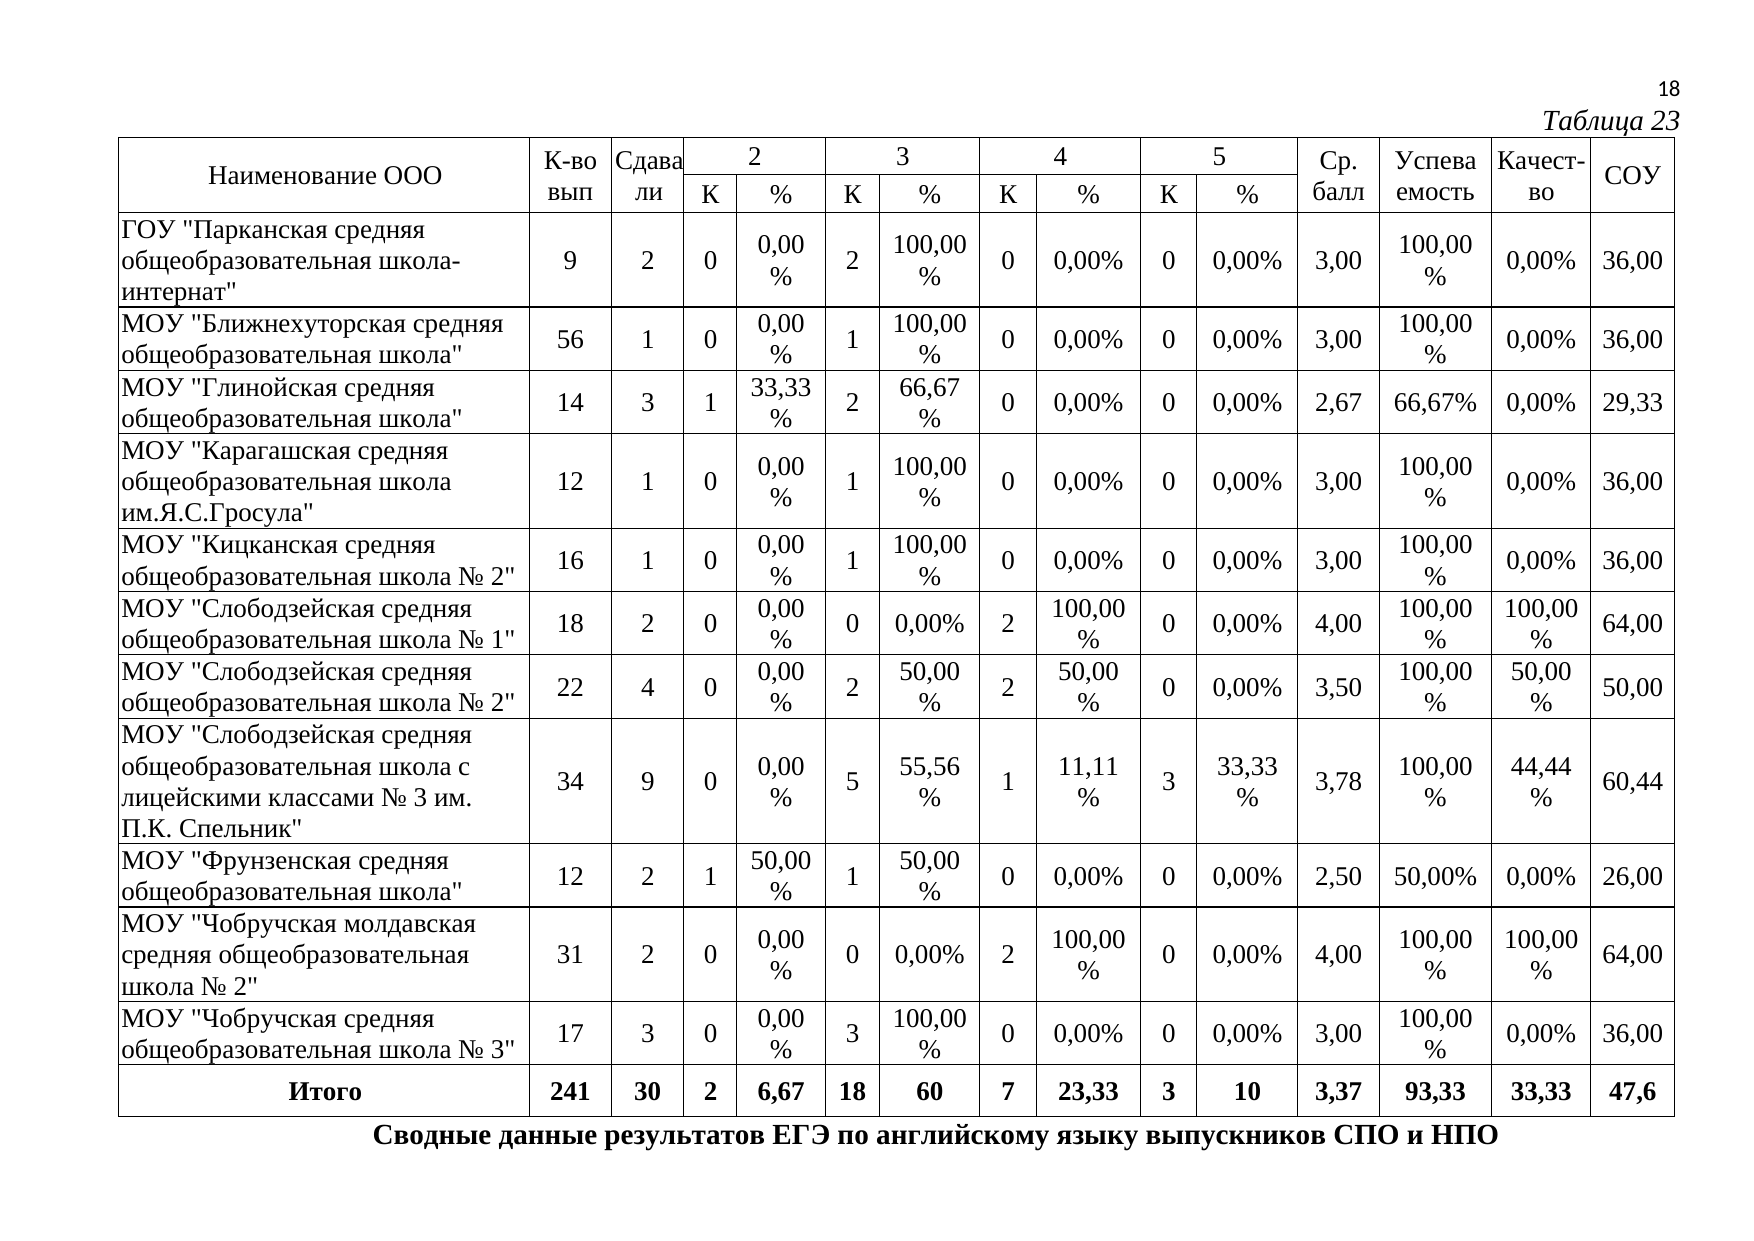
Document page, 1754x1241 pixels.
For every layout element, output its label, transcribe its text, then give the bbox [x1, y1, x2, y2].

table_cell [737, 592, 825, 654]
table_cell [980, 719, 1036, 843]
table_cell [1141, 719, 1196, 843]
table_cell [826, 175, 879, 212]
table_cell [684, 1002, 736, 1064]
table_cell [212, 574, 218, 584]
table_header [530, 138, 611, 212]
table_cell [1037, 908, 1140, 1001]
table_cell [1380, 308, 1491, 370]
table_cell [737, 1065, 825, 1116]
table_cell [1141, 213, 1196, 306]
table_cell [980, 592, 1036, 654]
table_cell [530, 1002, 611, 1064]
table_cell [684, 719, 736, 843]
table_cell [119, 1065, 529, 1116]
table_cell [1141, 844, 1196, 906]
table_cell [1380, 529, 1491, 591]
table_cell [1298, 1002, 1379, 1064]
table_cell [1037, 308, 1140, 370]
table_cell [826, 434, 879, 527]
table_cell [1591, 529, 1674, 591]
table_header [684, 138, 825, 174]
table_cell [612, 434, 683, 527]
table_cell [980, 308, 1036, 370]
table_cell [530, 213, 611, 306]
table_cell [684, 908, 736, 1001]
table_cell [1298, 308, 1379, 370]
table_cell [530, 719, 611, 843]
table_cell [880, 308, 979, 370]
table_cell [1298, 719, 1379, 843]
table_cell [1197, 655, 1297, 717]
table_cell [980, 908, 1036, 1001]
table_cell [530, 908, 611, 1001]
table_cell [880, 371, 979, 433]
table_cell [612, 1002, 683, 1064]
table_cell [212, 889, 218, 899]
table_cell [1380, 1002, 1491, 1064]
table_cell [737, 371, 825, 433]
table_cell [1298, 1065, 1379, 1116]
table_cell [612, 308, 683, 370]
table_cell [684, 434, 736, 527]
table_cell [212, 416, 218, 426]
text Сводные данные результатов ЕГЭ по английскому языку выпускников СПО и НПО [118, 1117, 1680, 1150]
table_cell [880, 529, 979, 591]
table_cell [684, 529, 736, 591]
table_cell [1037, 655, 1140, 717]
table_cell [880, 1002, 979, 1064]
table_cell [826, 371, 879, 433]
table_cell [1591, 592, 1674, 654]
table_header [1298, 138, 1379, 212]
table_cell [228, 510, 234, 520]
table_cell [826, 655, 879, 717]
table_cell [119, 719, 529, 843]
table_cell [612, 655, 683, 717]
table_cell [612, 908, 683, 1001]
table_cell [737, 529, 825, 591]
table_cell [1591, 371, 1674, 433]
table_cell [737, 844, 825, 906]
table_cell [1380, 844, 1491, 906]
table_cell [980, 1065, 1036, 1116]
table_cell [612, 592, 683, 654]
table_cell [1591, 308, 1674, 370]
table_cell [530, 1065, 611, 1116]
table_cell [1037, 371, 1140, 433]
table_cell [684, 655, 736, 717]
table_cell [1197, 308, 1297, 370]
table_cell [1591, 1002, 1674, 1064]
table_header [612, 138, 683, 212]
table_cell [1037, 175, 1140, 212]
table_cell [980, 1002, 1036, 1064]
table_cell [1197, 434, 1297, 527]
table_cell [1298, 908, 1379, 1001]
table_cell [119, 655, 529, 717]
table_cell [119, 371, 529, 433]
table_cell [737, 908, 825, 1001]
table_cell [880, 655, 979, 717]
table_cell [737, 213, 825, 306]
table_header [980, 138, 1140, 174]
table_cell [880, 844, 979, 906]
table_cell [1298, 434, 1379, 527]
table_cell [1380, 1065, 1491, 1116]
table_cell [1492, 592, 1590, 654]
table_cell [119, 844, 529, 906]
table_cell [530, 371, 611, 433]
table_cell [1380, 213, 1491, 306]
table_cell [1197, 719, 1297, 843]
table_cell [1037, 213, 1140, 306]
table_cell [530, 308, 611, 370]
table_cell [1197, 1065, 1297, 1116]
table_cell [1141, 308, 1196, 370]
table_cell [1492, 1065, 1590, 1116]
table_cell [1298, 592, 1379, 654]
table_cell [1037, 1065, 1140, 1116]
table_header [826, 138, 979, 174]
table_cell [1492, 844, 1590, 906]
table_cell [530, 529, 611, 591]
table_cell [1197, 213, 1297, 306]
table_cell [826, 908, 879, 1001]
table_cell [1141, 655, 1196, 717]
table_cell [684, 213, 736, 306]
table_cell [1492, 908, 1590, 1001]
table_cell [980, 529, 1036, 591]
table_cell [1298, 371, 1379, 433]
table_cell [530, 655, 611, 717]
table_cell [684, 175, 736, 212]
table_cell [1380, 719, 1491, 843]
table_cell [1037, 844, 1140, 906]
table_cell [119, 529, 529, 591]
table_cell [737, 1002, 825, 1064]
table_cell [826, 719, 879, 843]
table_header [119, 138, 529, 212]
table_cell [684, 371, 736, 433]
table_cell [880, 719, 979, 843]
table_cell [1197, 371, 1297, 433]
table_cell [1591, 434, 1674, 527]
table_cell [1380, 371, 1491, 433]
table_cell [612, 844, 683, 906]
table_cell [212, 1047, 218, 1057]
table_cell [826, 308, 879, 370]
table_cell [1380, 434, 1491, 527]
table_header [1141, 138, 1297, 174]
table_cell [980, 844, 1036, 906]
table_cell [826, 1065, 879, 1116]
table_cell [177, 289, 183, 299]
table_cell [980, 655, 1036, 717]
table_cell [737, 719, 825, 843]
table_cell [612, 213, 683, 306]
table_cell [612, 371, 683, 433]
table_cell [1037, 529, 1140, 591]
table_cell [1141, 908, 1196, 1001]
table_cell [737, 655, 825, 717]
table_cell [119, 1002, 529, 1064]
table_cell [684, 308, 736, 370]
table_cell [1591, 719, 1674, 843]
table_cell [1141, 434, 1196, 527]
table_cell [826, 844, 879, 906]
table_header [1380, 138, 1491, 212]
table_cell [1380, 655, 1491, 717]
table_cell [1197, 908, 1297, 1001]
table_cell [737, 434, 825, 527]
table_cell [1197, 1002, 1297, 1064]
text Таблица 23 [118, 103, 1680, 137]
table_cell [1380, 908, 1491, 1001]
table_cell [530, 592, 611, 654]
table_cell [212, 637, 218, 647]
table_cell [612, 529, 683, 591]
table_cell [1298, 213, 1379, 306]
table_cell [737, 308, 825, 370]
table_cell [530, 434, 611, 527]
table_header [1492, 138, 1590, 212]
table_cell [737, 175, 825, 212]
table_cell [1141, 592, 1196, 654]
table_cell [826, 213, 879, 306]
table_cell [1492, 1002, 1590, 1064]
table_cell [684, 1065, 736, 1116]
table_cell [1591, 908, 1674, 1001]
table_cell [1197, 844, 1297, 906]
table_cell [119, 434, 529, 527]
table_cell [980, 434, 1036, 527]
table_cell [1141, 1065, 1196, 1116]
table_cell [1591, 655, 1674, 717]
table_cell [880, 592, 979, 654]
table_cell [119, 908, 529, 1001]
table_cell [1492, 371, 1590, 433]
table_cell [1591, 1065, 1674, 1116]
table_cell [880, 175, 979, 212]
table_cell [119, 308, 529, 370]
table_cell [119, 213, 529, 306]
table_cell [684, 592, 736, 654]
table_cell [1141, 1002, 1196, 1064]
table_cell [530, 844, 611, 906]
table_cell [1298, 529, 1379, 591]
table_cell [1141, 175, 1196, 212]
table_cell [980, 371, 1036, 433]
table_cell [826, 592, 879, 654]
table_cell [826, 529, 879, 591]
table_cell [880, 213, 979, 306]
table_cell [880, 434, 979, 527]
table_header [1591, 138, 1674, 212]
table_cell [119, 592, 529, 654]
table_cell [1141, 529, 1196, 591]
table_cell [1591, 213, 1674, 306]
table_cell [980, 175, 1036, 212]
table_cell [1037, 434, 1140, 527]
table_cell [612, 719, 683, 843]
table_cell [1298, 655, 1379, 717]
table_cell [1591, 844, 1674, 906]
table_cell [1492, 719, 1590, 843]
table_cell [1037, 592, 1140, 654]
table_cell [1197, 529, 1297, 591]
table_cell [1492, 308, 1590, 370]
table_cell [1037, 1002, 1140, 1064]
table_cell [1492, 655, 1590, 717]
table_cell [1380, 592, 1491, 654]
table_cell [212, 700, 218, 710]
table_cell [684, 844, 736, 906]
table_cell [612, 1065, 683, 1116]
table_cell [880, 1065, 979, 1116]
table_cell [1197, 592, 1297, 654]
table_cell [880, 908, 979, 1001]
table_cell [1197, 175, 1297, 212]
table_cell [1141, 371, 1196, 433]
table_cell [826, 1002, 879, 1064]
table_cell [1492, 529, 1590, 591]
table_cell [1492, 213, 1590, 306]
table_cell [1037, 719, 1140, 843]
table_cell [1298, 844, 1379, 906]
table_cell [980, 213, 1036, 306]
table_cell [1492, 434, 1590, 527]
